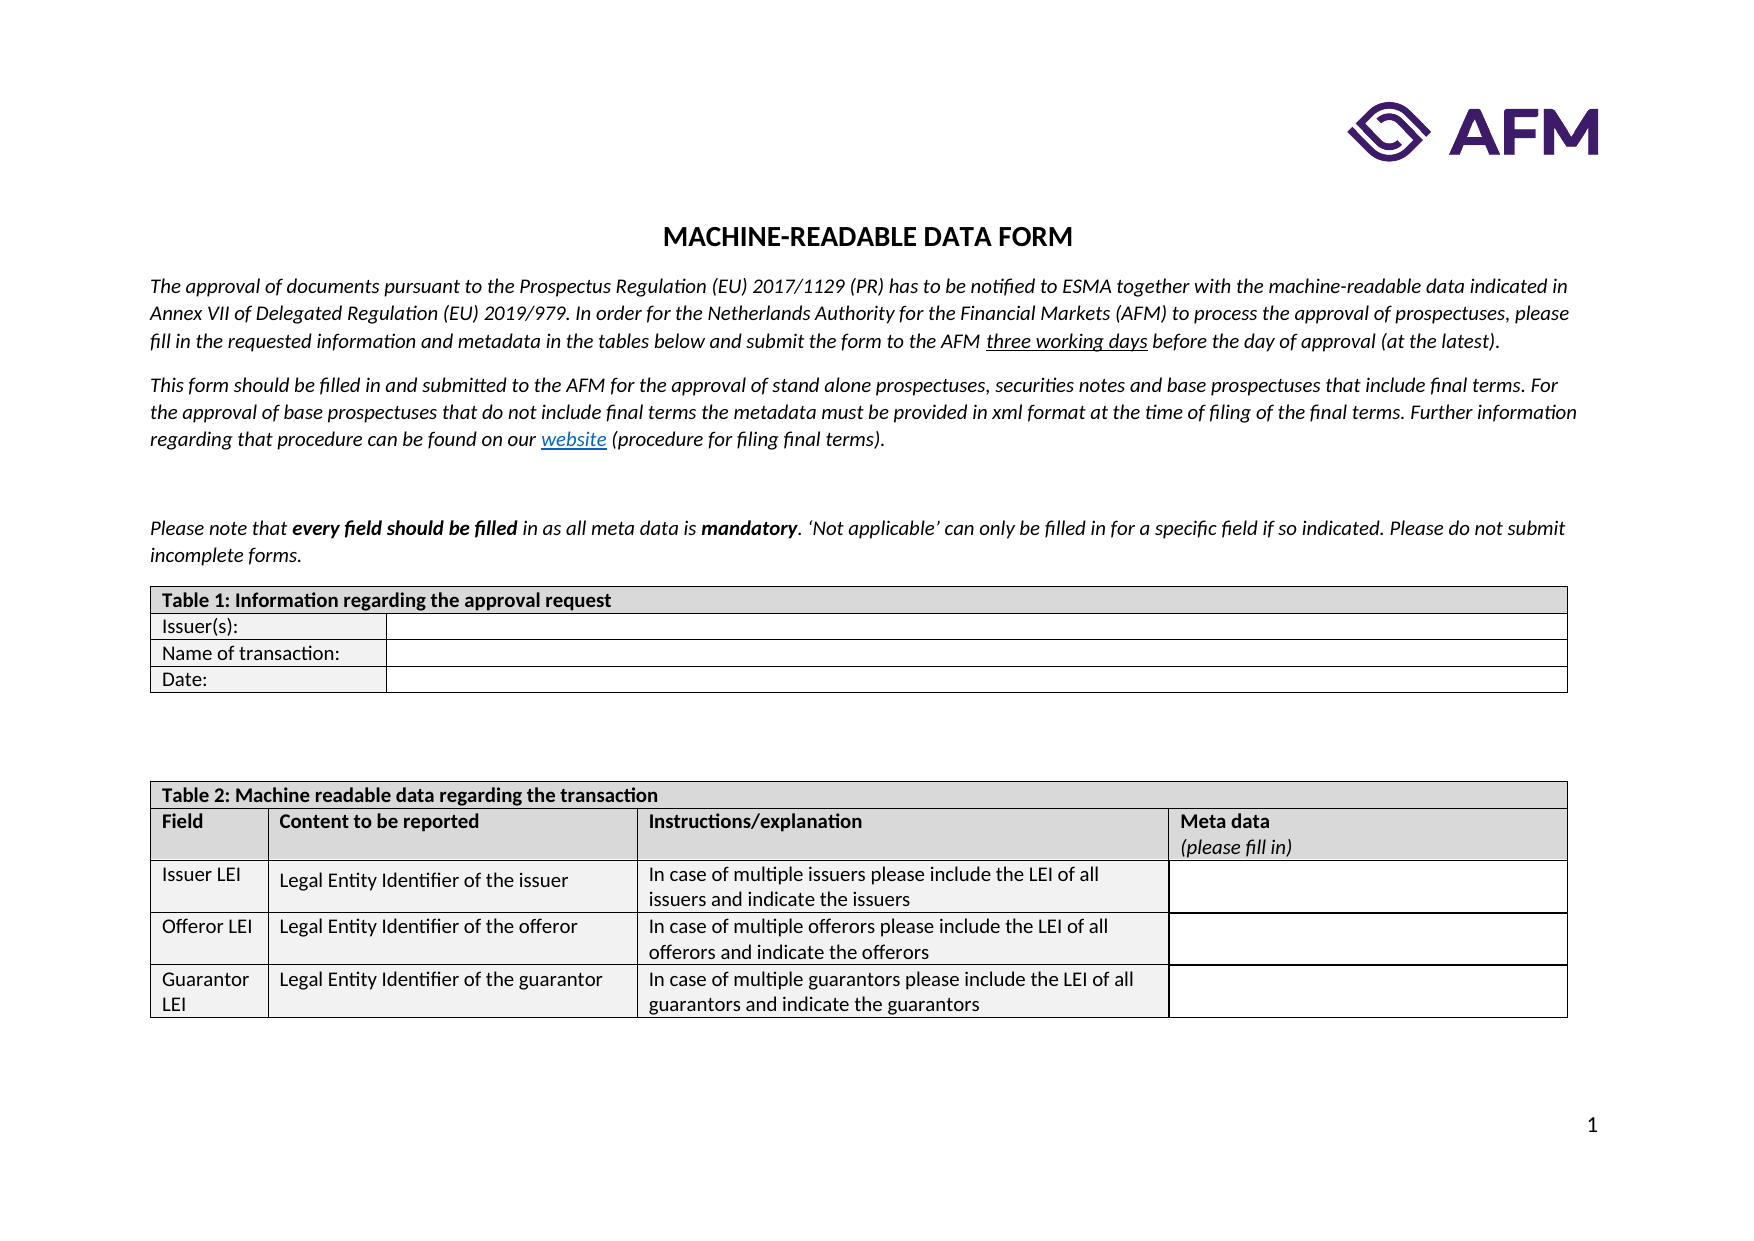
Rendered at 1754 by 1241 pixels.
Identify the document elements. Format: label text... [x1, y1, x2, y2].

table_cell Instructions/explanation [638, 809, 1168, 859]
table_cell [1170, 914, 1567, 964]
table_cell Legal Entity Identifier of the offeror [269, 913, 637, 964]
table_cell Offeror LEI [151, 913, 268, 964]
table_cell In case of multiple offerors please include the LEI of all offerors and indicate the offerors [638, 913, 1168, 964]
table_cell [1170, 966, 1567, 1017]
table_cell Meta data (please fill in) [1169, 809, 1567, 859]
picture [1347, 101, 1599, 162]
table_header Table 2: Machine readable data regarding the transaction [151, 782, 1567, 808]
text This form should be filled in and submitted to the AFM for the approval of stand alone prospectuses, securities notes and base prospectuses that include final terms. For the approval of base prospectuses that do not include final terms the metadata must be provided in xml format at the time of filing of the final terms. Further information regarding that procedure can be found on our website (procedure for filing final terms). [150, 372, 1586, 452]
table_cell [1170, 861, 1567, 912]
table_cell [387, 667, 1567, 692]
table_cell Date: [151, 667, 386, 692]
text MACHINE-READABLE DATA FORM [150, 218, 1586, 253]
table_cell Guarantor LEI [151, 965, 268, 1017]
table_cell In case of multiple guarantors please include the LEI of all guarantors and indicate the guarantors [638, 965, 1168, 1017]
table_cell Issuer(s): [151, 614, 386, 639]
table_cell [387, 640, 1567, 666]
table_cell In case of multiple issuers please include the LEI of all issuers and indicate the issuers [638, 861, 1168, 912]
table_cell [387, 614, 1567, 639]
text The approval of documents pursuant to the Prospectus Regulation (EU) 2017/1129 (PR) has to be notified to ESMA together with the machine-readable data indicated in Annex VII of Delegated Regulation (EU) 2019/979. In order for the Netherlands Authority for the Financial Markets (AFM) to process the approval of prospectuses, please fill in the requested information and metadata in the tables below and submit the form to the AFM three working days before the day of approval (at the latest). [150, 273, 1586, 353]
table_cell Legal Entity Identifier of the issuer [269, 861, 637, 912]
table_cell Content to be reported [269, 809, 637, 859]
table_cell Field [151, 809, 268, 859]
table_cell Legal Entity Identifier of the guarantor [269, 965, 637, 1017]
text Please note that every field should be filled in as all meta data is mandatory. ‘Not applicable’ can only be filled in for a specific field if so indicated. Please do not submit incomplete forms. [150, 515, 1586, 568]
table_cell Issuer LEI [151, 861, 268, 912]
table_cell Name of transaction: [151, 640, 386, 666]
table_header Table 1: Information regarding the approval request [151, 587, 1567, 613]
